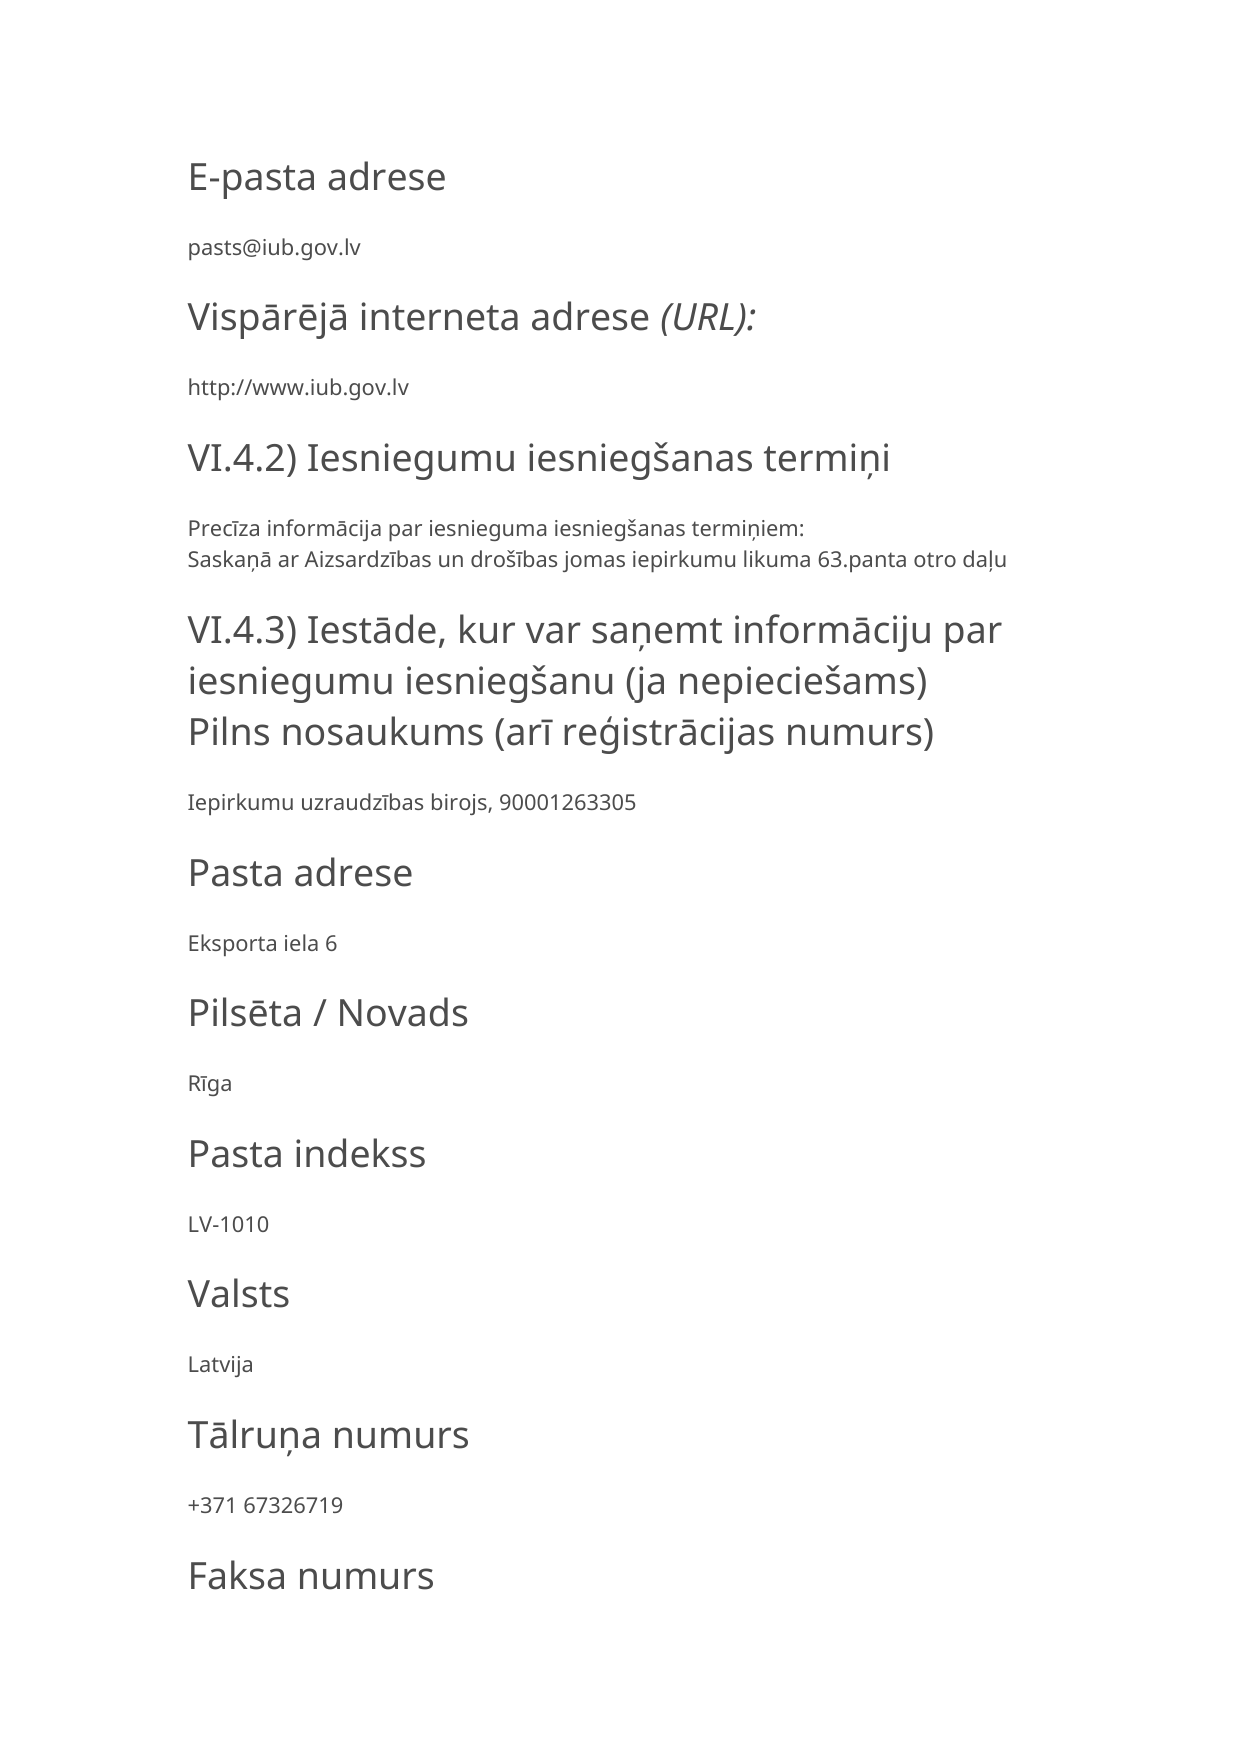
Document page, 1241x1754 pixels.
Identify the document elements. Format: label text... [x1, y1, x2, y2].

text Pasta adrese [187, 846, 1053, 897]
text Valsts [187, 1268, 1053, 1319]
text Tālruņa numurs [187, 1408, 1053, 1459]
text http://www.iub.gov.lv [187, 371, 1053, 402]
text VI.4.2) Iesniegumu iesniegšanas termiņi [187, 431, 1053, 482]
text Latvija [187, 1348, 1053, 1379]
text +371 67326719 [187, 1488, 1053, 1520]
text VI.4.3) Iestāde, kur var saņemt informāciju par iesniegumu iesniegšanu (ja nepieciešams) [187, 603, 1053, 705]
text Iepirkumu uzraudzības birojs, 90001263305 [187, 785, 1053, 817]
text Faksa numurs [187, 1549, 1053, 1600]
text pasts@iub.gov.lv [187, 230, 1053, 261]
text Precīza informācija par iesnieguma iesniegšanas termiņiem: Saskaņā ar Aizsardzības un drošības jomas iepirkumu likuma 63.panta otro daļu [187, 511, 1053, 574]
text Pilns nosaukums (arī reģistrācijas numurs) [187, 705, 1053, 756]
text Vispārējā interneta adrese (URL): [187, 291, 1053, 342]
text Eksporta iela 6 [187, 926, 1053, 957]
text Pilsēta / Novads [187, 986, 1053, 1037]
text Rīga [187, 1067, 1053, 1098]
text E-pasta adrese [187, 150, 1053, 201]
text LV-1010 [187, 1207, 1053, 1238]
text Pasta indekss [187, 1127, 1053, 1178]
